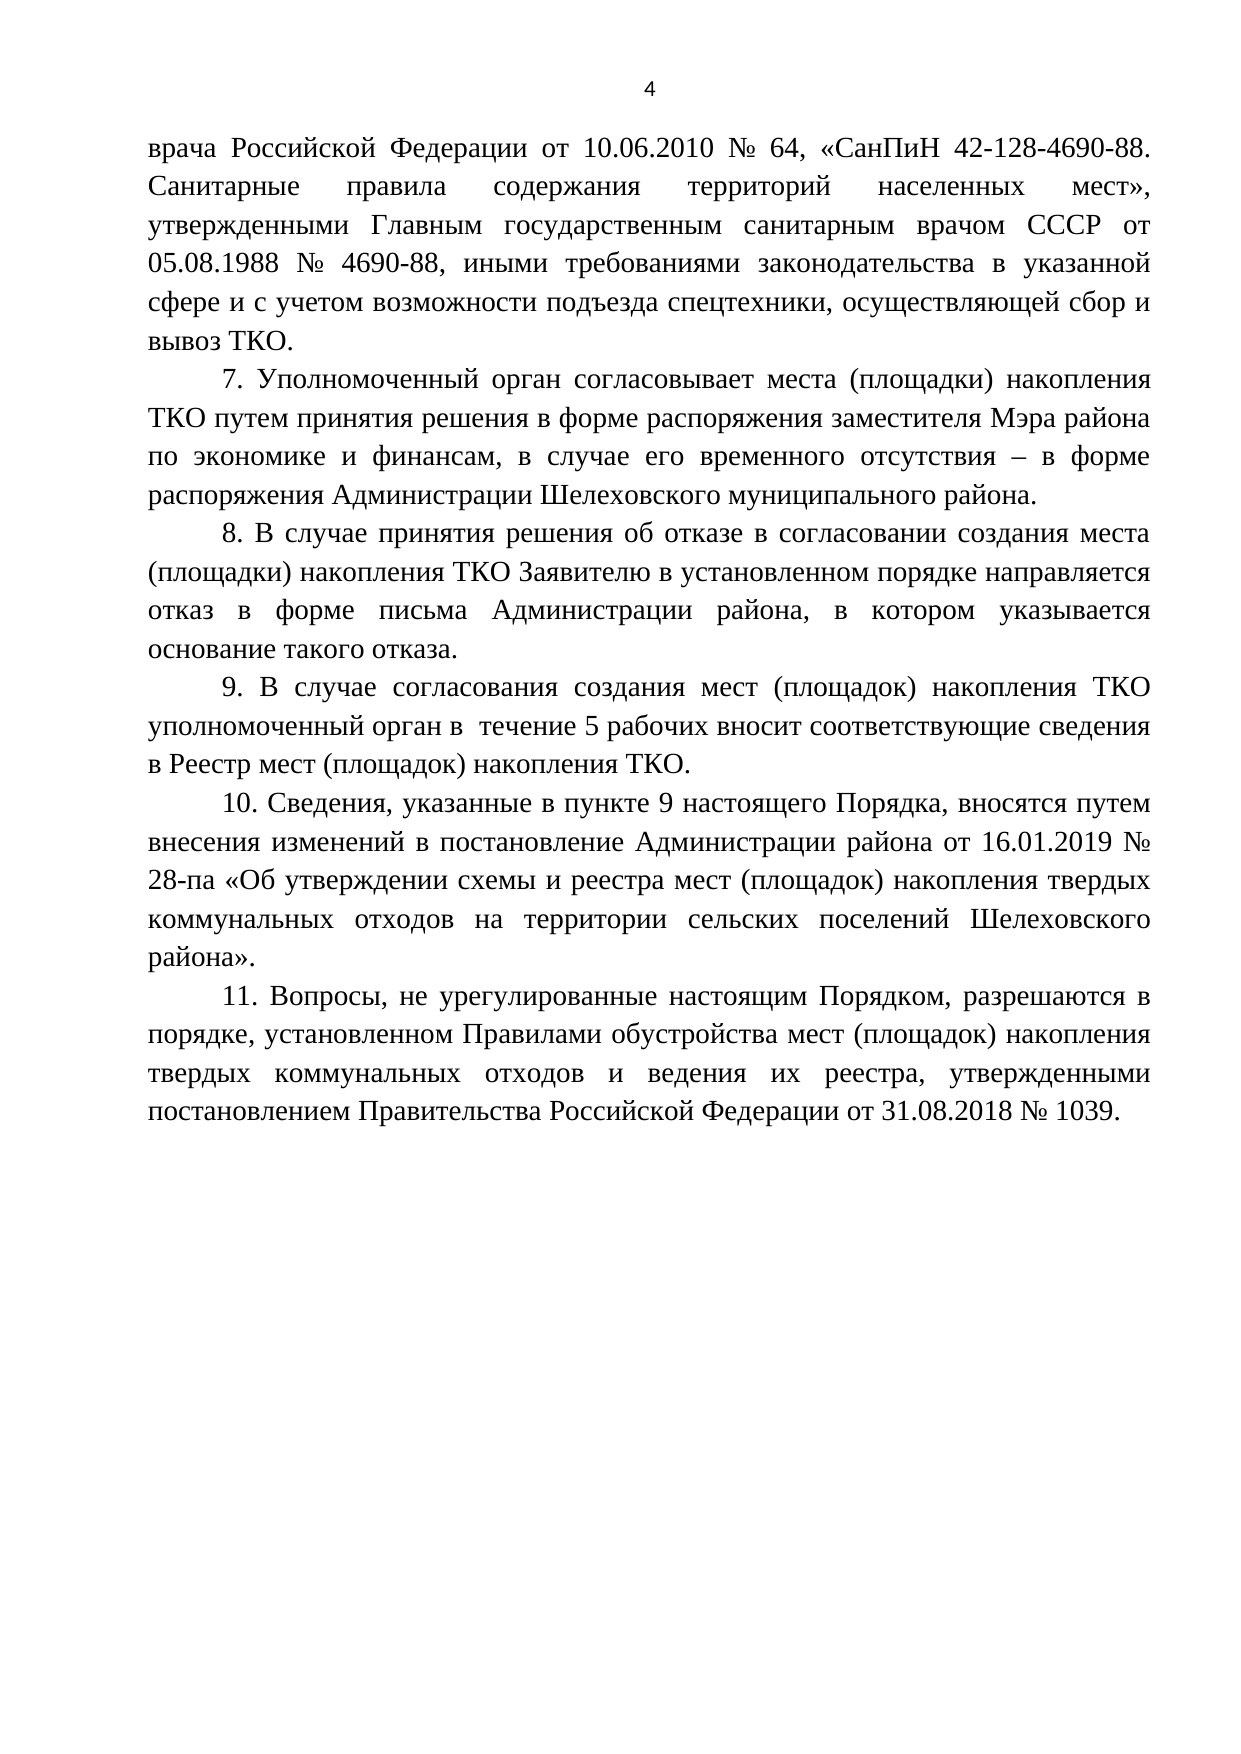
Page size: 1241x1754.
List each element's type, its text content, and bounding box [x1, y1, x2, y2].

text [148, 130, 1152, 356]
text 7. Уполномоченный орган согласовывает места (площадки) накопления ТКО путем принятия решения в форме распоряжения заместителя Мэра района по экономике и финансам, в случае его временного отсутствия – в форме распоряжения Администрации Шелеховского муниципального района. [148, 361, 1152, 510]
text 11. Вопросы, не урегулированные настоящим Порядком, разрешаются в порядке, установленном Правилами обустройства мест (площадок) накопления твердых коммунальных отходов и ведения их реестра, утвержденными постановлением Правительства Российской Федерации от 31.08.2018 № 1039. [148, 978, 1152, 1127]
text 10. Сведения, указанные в пункте 9 настоящего Порядка, вносятся путем внесения изменений в постановление Администрации района от 16.01.2019 № 28-па «Об утверждении схемы и реестра мест (площадок) накопления твердых коммунальных отходов на территории сельских поселений Шелеховского района». [148, 785, 1152, 973]
text 8. В случае принятия решения об отказе в согласовании создания места (площадки) накопления ТКО Заявителю в установленном порядке направляется отказ в форме письма Администрации района, в котором указывается основание такого отказа. [148, 515, 1152, 664]
text 9. В случае согласования создания мест (площадок) накопления ТКО уполномоченный орган в течение 5 рабочих вносит соответствующие сведения в Реестр мест (площадок) накопления ТКО. [148, 669, 1152, 780]
